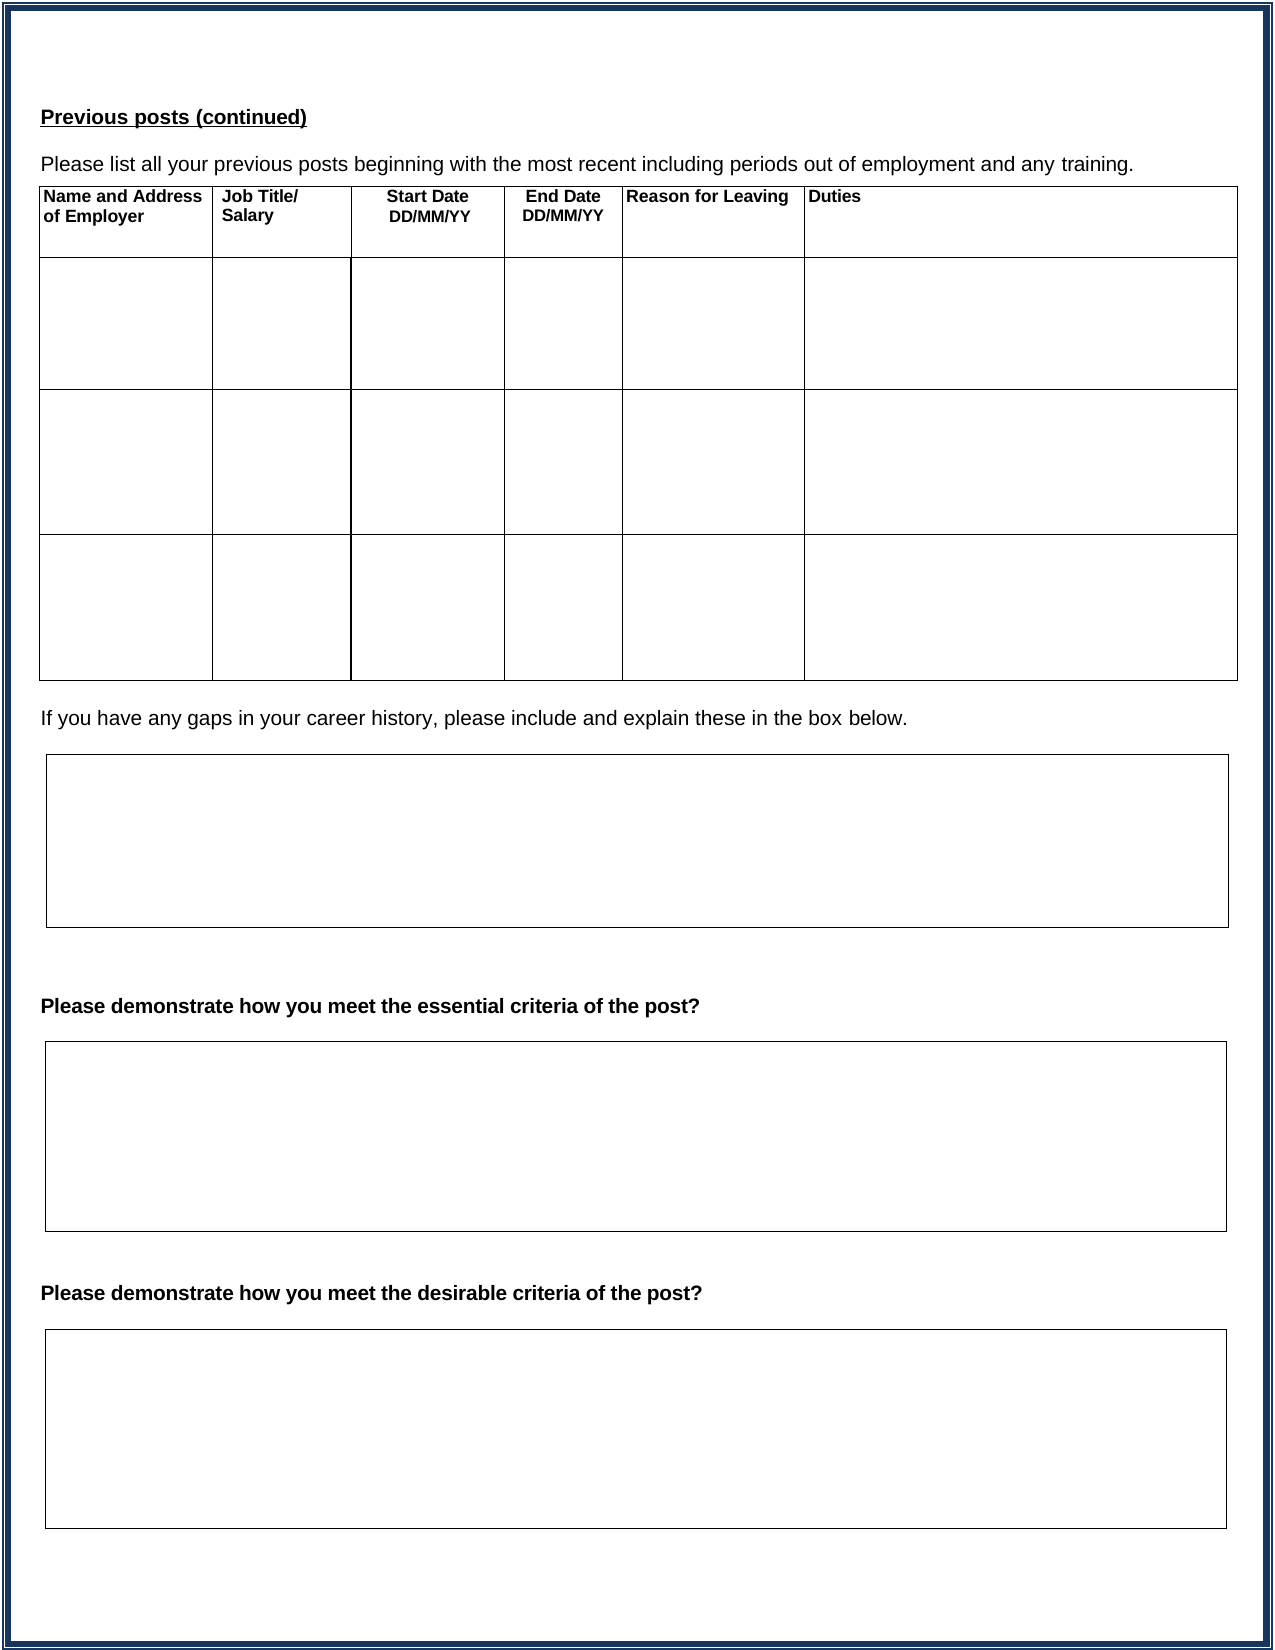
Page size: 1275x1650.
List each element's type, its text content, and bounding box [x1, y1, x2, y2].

table_cell [805, 258, 1237, 388]
table_cell [352, 535, 504, 680]
table_cell [352, 390, 504, 534]
table_cell [40, 390, 212, 534]
table_cell [805, 390, 1237, 534]
table_cell [805, 535, 1237, 680]
table_header Reason for Leaving [623, 187, 804, 257]
table_header Name and Address of Employer [40, 187, 212, 257]
table_cell [505, 390, 622, 534]
table_cell [505, 258, 622, 388]
table_cell [623, 258, 804, 388]
table_header Duties [805, 187, 1237, 257]
text Please list all your previous posts beginning with the most recent including periods out of employment and any training. [40, 152, 1250, 176]
table_cell [213, 258, 350, 388]
table_cell [213, 390, 350, 534]
table_cell [213, 535, 350, 680]
table_header Start Date DD/MM/YY [352, 187, 504, 257]
text Please demonstrate how you meet the desirable criteria of the post? [40, 1281, 1250, 1305]
table_cell [40, 258, 212, 388]
text If you have any gaps in your career history, please include and explain these in the box below. [40, 706, 1250, 730]
table_header Job Title/ Salary [213, 187, 351, 257]
table_cell [623, 535, 804, 680]
text Previous posts (continued) [40, 104, 1250, 128]
table_cell [505, 535, 622, 680]
table_cell [352, 258, 504, 388]
table_header End Date DD/MM/YY [505, 187, 622, 257]
text Please demonstrate how you meet the essential criteria of the post? [40, 994, 1250, 1018]
table_cell [40, 535, 212, 680]
table_cell [623, 390, 804, 534]
